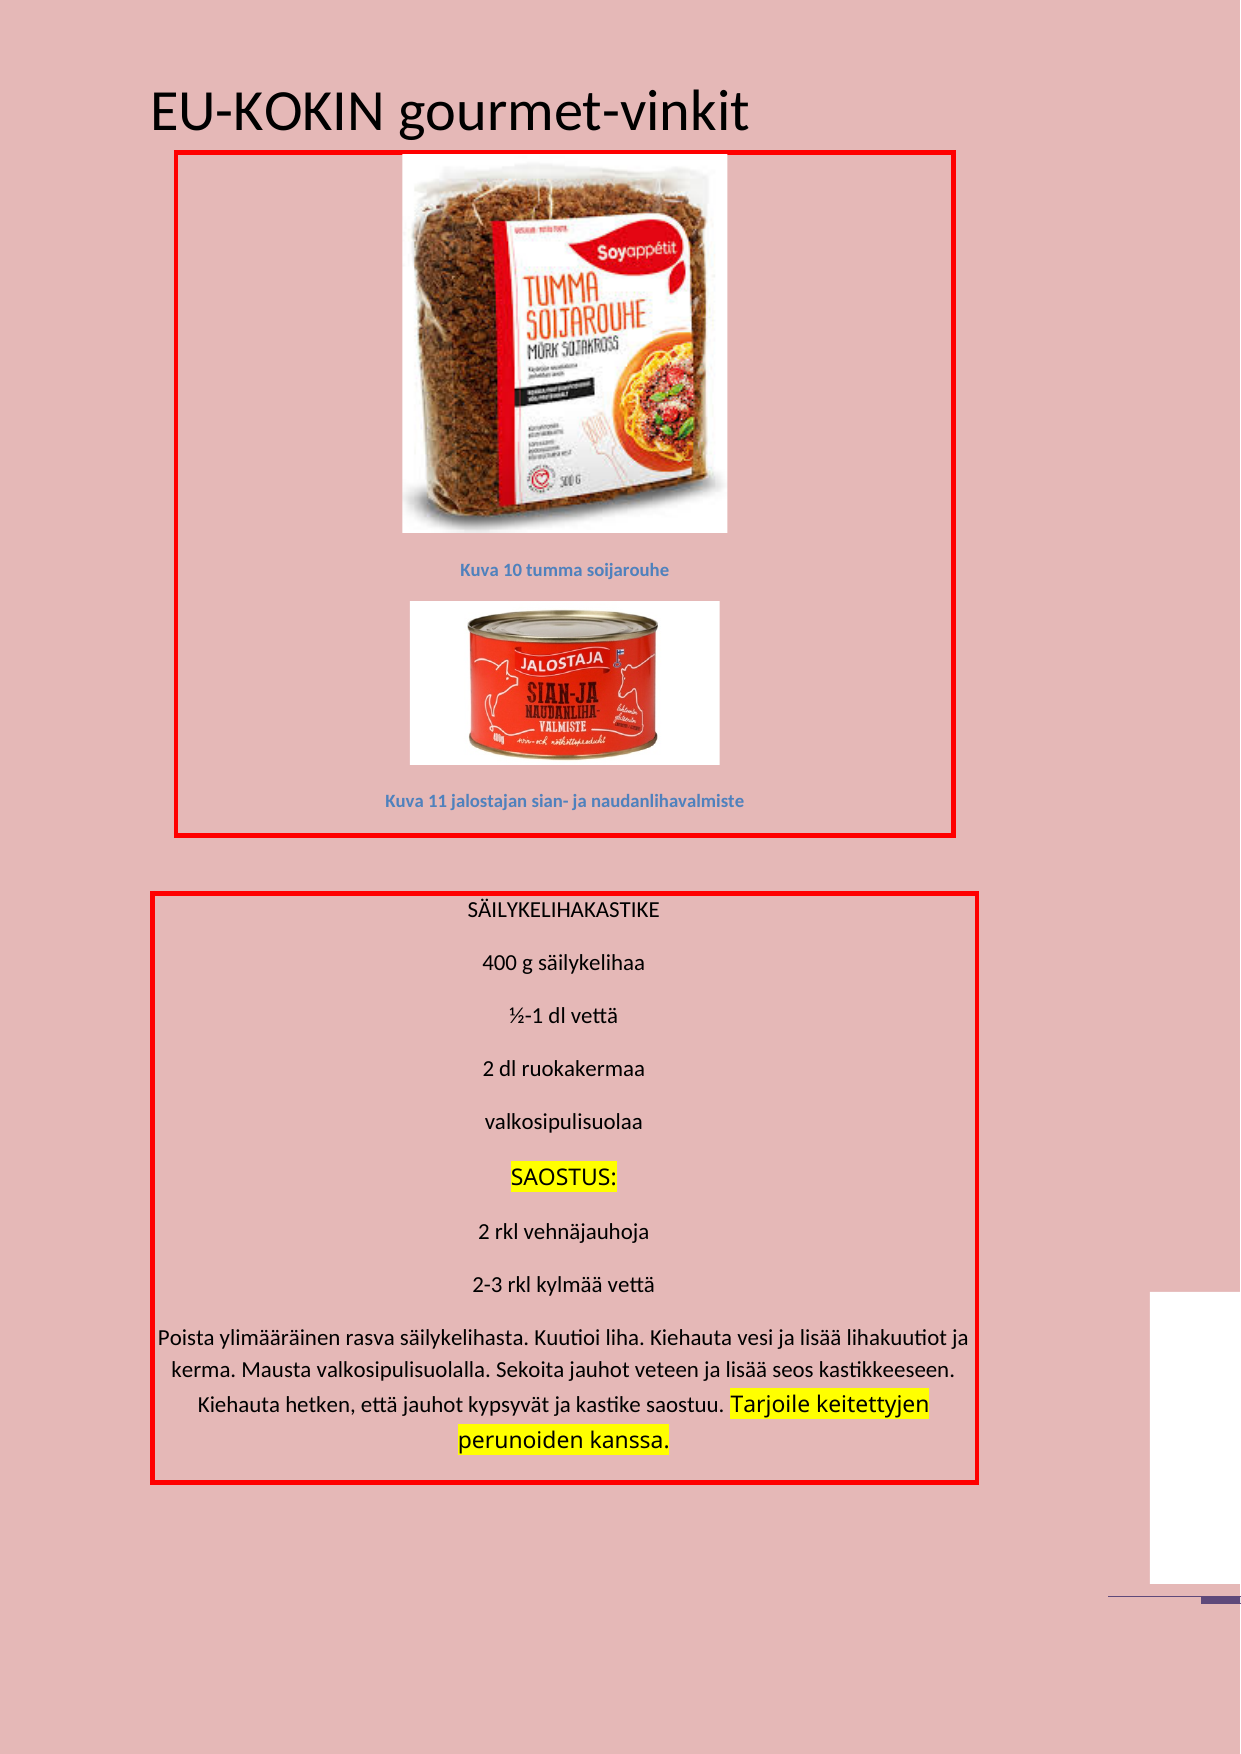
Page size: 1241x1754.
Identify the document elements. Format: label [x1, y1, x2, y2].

picture [409, 601, 720, 765]
table_header [155, 896, 975, 1480]
table_header [178, 155, 951, 833]
picture [402, 154, 728, 533]
